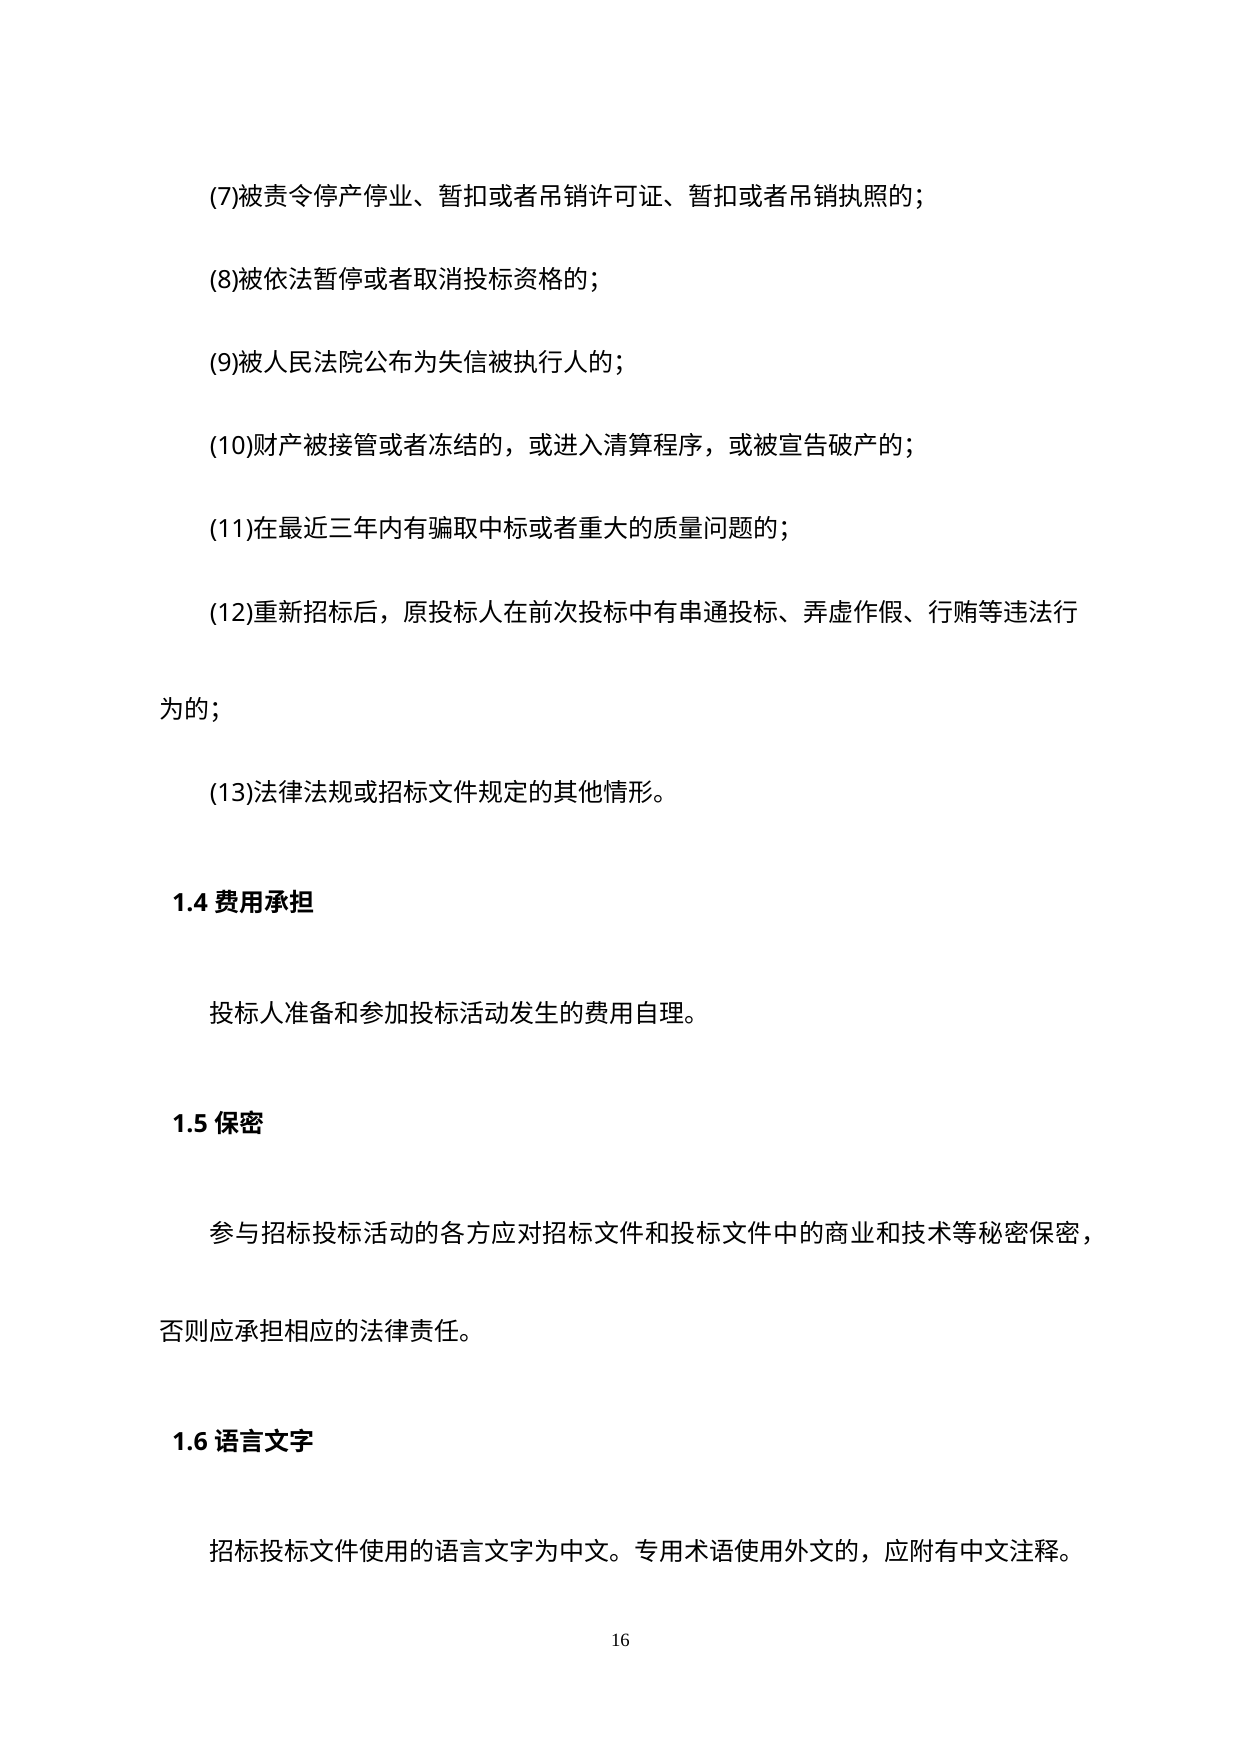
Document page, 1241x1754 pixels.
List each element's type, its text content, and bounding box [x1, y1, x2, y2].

subtitle 1.6 语言文字 [159, 1407, 1081, 1472]
subtitle 1.4 费用承担 [159, 868, 1081, 933]
subtitle 1.5 保密 [159, 1089, 1081, 1154]
text (7)被责令停产停业、暂扣或者吊销许可证、暂扣或者吊销执照的； [159, 162, 1081, 227]
text (9)被人民法院公布为失信被执行人的； [159, 328, 1081, 393]
text (11)在最近三年内有骗取中标或者重大的质量问题的； [159, 494, 1081, 559]
text 参与招标投标活动的各方应对招标文件和投标文件中的商业和技术等秘密保密，否则应承担相应的法律责任。 [159, 1199, 1081, 1362]
text (12)重新招标后，原投标人在前次投标中有串通投标、弄虚作假、行贿等违法行为的； [159, 578, 1081, 740]
text (8)被依法暂停或者取消投标资格的； [159, 245, 1081, 310]
text (10)财产被接管或者冻结的，或进入清算程序，或被宣告破产的； [159, 411, 1081, 476]
text 招标投标文件使用的语言文字为中文。专用术语使用外文的，应附有中文注释。 [159, 1517, 1081, 1582]
text (13)法律法规或招标文件规定的其他情形。 [159, 758, 1081, 823]
text 投标人准备和参加投标活动发生的费用自理。 [159, 979, 1081, 1044]
